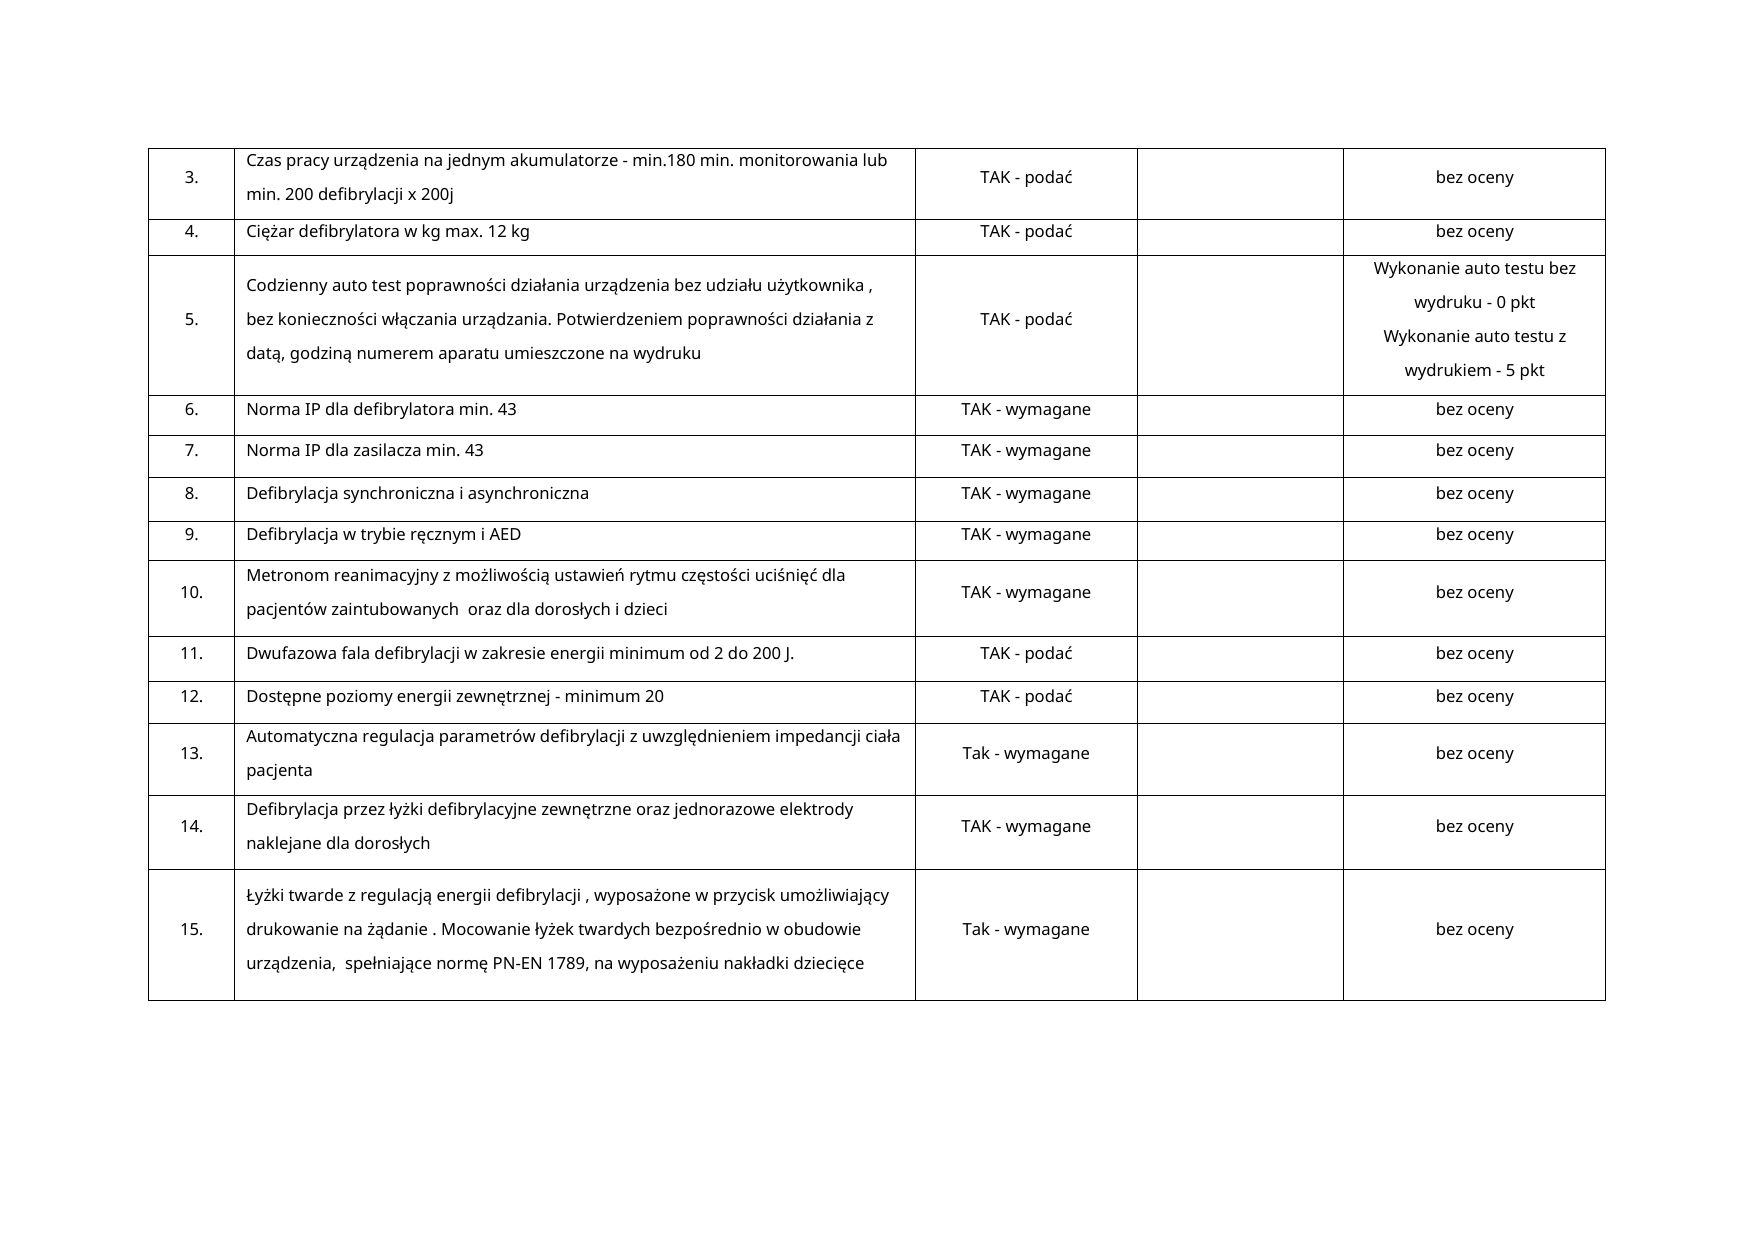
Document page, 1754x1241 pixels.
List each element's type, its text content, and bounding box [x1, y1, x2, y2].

table_cell bez oceny [1344, 220, 1605, 255]
table_cell [1138, 682, 1343, 722]
table_cell bez oceny [1344, 561, 1605, 636]
table_cell 11. [149, 637, 234, 681]
table_cell [1138, 870, 1343, 1000]
table_cell bez oceny [1344, 724, 1605, 795]
table_cell Metronom reanimacyjny z możliwością ustawień rytmu częstości uciśnięć dla pacjentów zaintubowanych oraz dla dorosłych i dzieci [235, 561, 915, 636]
table_cell 9. [149, 522, 234, 560]
table_cell [1138, 796, 1343, 869]
table_cell Automatyczna regulacja parametrów defibrylacji z uwzględnieniem impedancji ciała pacjenta [235, 724, 915, 795]
table_cell 14. [149, 796, 234, 869]
table_cell TAK - wymagane [916, 478, 1137, 521]
table_cell bez oceny [1344, 396, 1605, 434]
table_cell bez oceny [1344, 149, 1605, 218]
table_cell Norma IP dla defibrylatora min. 43 [235, 396, 915, 434]
table_cell [1138, 522, 1343, 560]
table_cell [1138, 637, 1343, 681]
table_cell Codzienny auto test poprawności działania urządzenia bez udziału użytkownika , bez konieczności włączania urządzania. Potwierdzeniem poprawności działania z datą, godziną numerem aparatu umieszczone na wydruku [235, 256, 915, 394]
table_cell TAK - wymagane [916, 436, 1137, 477]
table_cell TAK - wymagane [916, 796, 1137, 869]
table_cell [1138, 396, 1343, 434]
table_cell [1138, 149, 1343, 218]
table_cell 4. [149, 220, 234, 255]
table_cell Czas pracy urządzenia na jednym akumulatorze - min.180 min. monitorowania lub min. 200 defibrylacji x 200j [235, 149, 915, 218]
table_cell Wykonanie auto testu bez wydruku - 0 pkt Wykonanie auto testu z wydrukiem - 5 pkt [1344, 256, 1605, 394]
table_cell [1138, 256, 1343, 394]
table_cell 3. [149, 149, 234, 218]
table_cell Tak - wymagane [916, 870, 1137, 1000]
table_cell Defibrylacja synchroniczna i asynchroniczna [235, 478, 915, 521]
table_cell TAK - podać [916, 682, 1137, 722]
table_cell Ciężar defibrylatora w kg max. 12 kg [235, 220, 915, 255]
table_cell TAK - podać [916, 220, 1137, 255]
table_cell 15. [149, 870, 234, 1000]
table_cell bez oceny [1344, 522, 1605, 560]
table_cell TAK - wymagane [916, 396, 1137, 434]
table_cell bez oceny [1344, 682, 1605, 722]
table_cell bez oceny [1344, 637, 1605, 681]
table_cell Dostępne poziomy energii zewnętrznej - minimum 20 [235, 682, 915, 722]
table_cell TAK - podać [916, 149, 1137, 218]
table_cell TAK - podać [916, 637, 1137, 681]
table_cell Tak - wymagane [916, 724, 1137, 795]
table_cell 8. [149, 478, 234, 521]
table_cell [1138, 724, 1343, 795]
table_cell 12. [149, 682, 234, 722]
table_cell 6. [149, 396, 234, 434]
table_cell Dwufazowa fala defibrylacji w zakresie energii minimum od 2 do 200 J. [235, 637, 915, 681]
table_cell bez oceny [1344, 870, 1605, 1000]
table_cell [1138, 478, 1343, 521]
table_cell Defibrylacja przez łyżki defibrylacyjne zewnętrzne oraz jednorazowe elektrody naklejane dla dorosłych [235, 796, 915, 869]
table_cell 10. [149, 561, 234, 636]
table_cell [1138, 220, 1343, 255]
table_cell Norma IP dla zasilacza min. 43 [235, 436, 915, 477]
table_cell Defibrylacja w trybie ręcznym i AED [235, 522, 915, 560]
table_cell [1138, 561, 1343, 636]
table_cell 13. [149, 724, 234, 795]
table_cell [1138, 436, 1343, 477]
table_cell bez oceny [1344, 436, 1605, 477]
table_cell TAK - podać [916, 256, 1137, 394]
table_cell bez oceny [1344, 478, 1605, 521]
table_cell 5. [149, 256, 234, 394]
table_cell bez oceny [1344, 796, 1605, 869]
table_cell TAK - wymagane [916, 561, 1137, 636]
table_cell TAK - wymagane [916, 522, 1137, 560]
table_cell 7. [149, 436, 234, 477]
table_cell Łyżki twarde z regulacją energii defibrylacji , wyposażone w przycisk umożliwiający drukowanie na żądanie . Mocowanie łyżek twardych bezpośrednio w obudowie urządzenia, spełniające normę PN-EN 1789, na wyposażeniu nakładki dziecięce [235, 870, 915, 1000]
